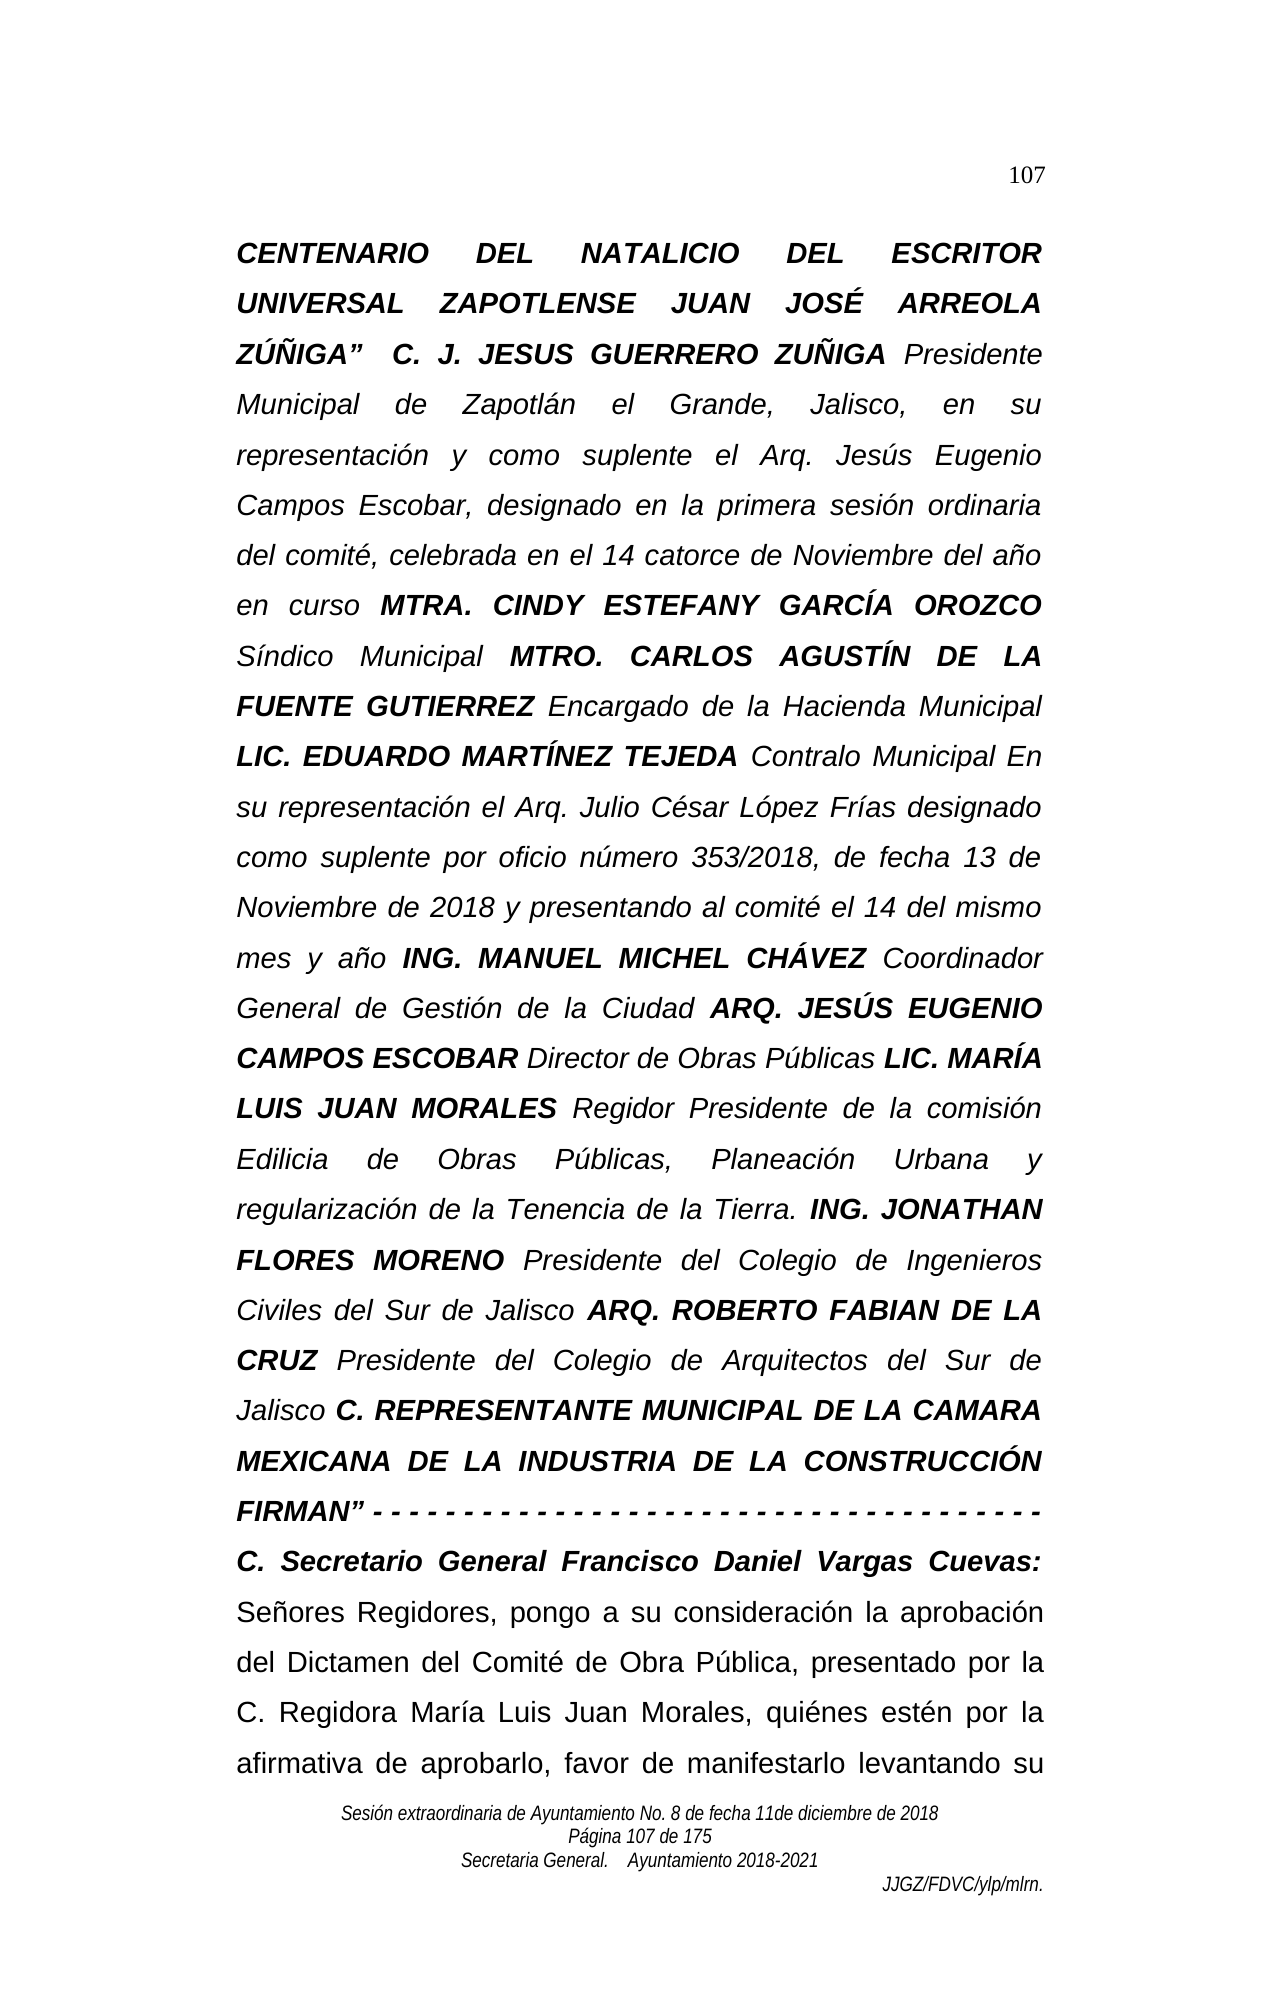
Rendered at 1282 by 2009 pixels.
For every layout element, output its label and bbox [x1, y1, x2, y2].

text [236, 236, 1045, 1779]
